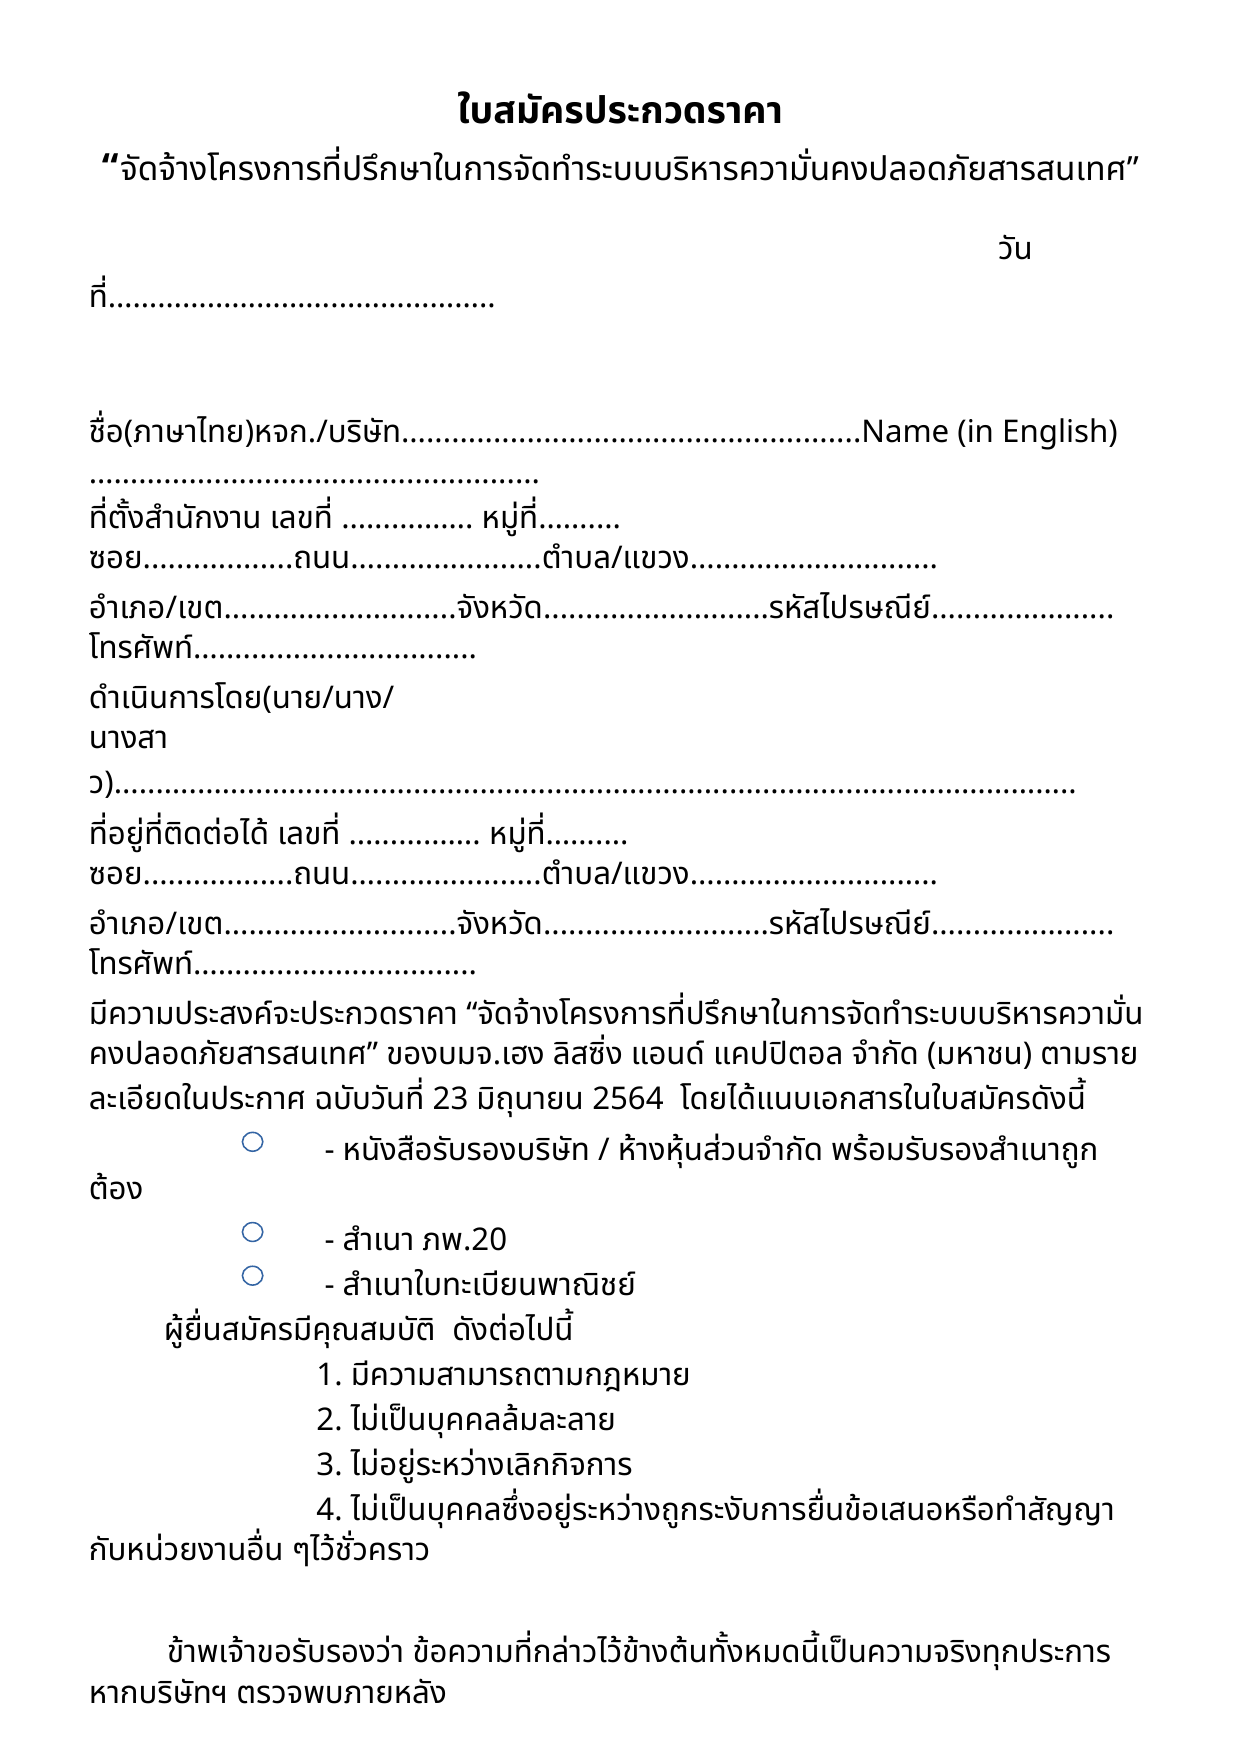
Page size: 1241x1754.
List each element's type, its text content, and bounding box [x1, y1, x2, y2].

text 4. ไม่เป็นบุคคลซึ่งอยู่ระหว่างถูกระงับการยื่นข้อเสนอหรือทำสัญญากับหน่วยงานอื่น ๆไว้ชั่วคราว [89, 1484, 1152, 1574]
text ใบสมัครประกวดราคา [89, 83, 1152, 140]
text ที่ตั้งสำนักงาน เลขที่ ..….………. หมู่ที่…….... ซอย..................ถนน…....……..........ตำบล/แขวง....………………...….. [89, 492, 1152, 582]
text อำเภอ/เขต...………................จังหวัด...........................รหัสไปรษณีย์..........……...... โทรศัพท์……............................ [89, 898, 1152, 989]
text 3. ไม่อยู่ระหว่างเลิกกิจการ [89, 1439, 1152, 1484]
text “จัดจ้างโครงการที่ปรึกษาในการจัดทำระบบบริหารความั่นคงปลอดภัยสารสนเทศ” [89, 140, 1152, 195]
text 2. ไม่เป็นบุคคลล้มละลาย [89, 1394, 1152, 1439]
text ดำเนินการโดย(นาย/นาง/นางสาว).....…....…....…....…....…....…....…....…....…....…....…....…....…....……………….. [89, 673, 1152, 808]
text อำเภอ/เขต...………................จังหวัด...........................รหัสไปรษณีย์..........……...... โทรศัพท์……............................ [89, 582, 1152, 673]
text วันที่………………………...…………….. [89, 227, 1152, 321]
text - สำเนาใบทะเบียนพาณิชย์ [89, 1259, 1152, 1304]
text ที่อยู่ที่ติดต่อได้ เลขที่ ..….………. หมู่ที่…….... ซอย..................ถนน…....……..........ตำบล/แขวง....………………...….. [89, 808, 1152, 898]
text 1. มีความสามารถตามกฎหมาย [89, 1349, 1152, 1394]
text - สำเนา ภพ.20 [89, 1214, 1152, 1259]
text ข้าพเจ้าขอรับรองว่า ข้อความที่กล่าวไว้ข้างต้นทั้งหมดนี้เป็นความจริงทุกประการ หากบริษัทฯ ตรวจพบภายหลัง [89, 1601, 1152, 1718]
text ชื่อ(ภาษาไทย)หจก./บริษัท.......................................................Name (in English) ……................................................ [89, 407, 1152, 492]
text - หนังสือรับรองบริษัท / ห้างหุ้นส่วนจำกัด พร้อมรับรองสำเนาถูกต้อง [89, 1124, 1152, 1214]
text มีความประสงค์จะประกวดราคา “จัดจ้างโครงการที่ปรึกษาในการจัดทำระบบบริหารความั่นคงปลอดภัยสารสนเทศ” ของบมจ.เฮง ลิสซิ่ง แอนด์ แคปปิตอล จำกัด (มหาชน) ตามรายละเอียดในประกาศ ฉบับวันที่ 23 มิถุนายน 2564 โดยได้แนบเอกสารในใบสมัครดังนี้ [89, 989, 1152, 1124]
text ผู้ยื่นสมัครมีคุณสมบัติ ดังต่อไปนี้ [89, 1304, 1152, 1349]
